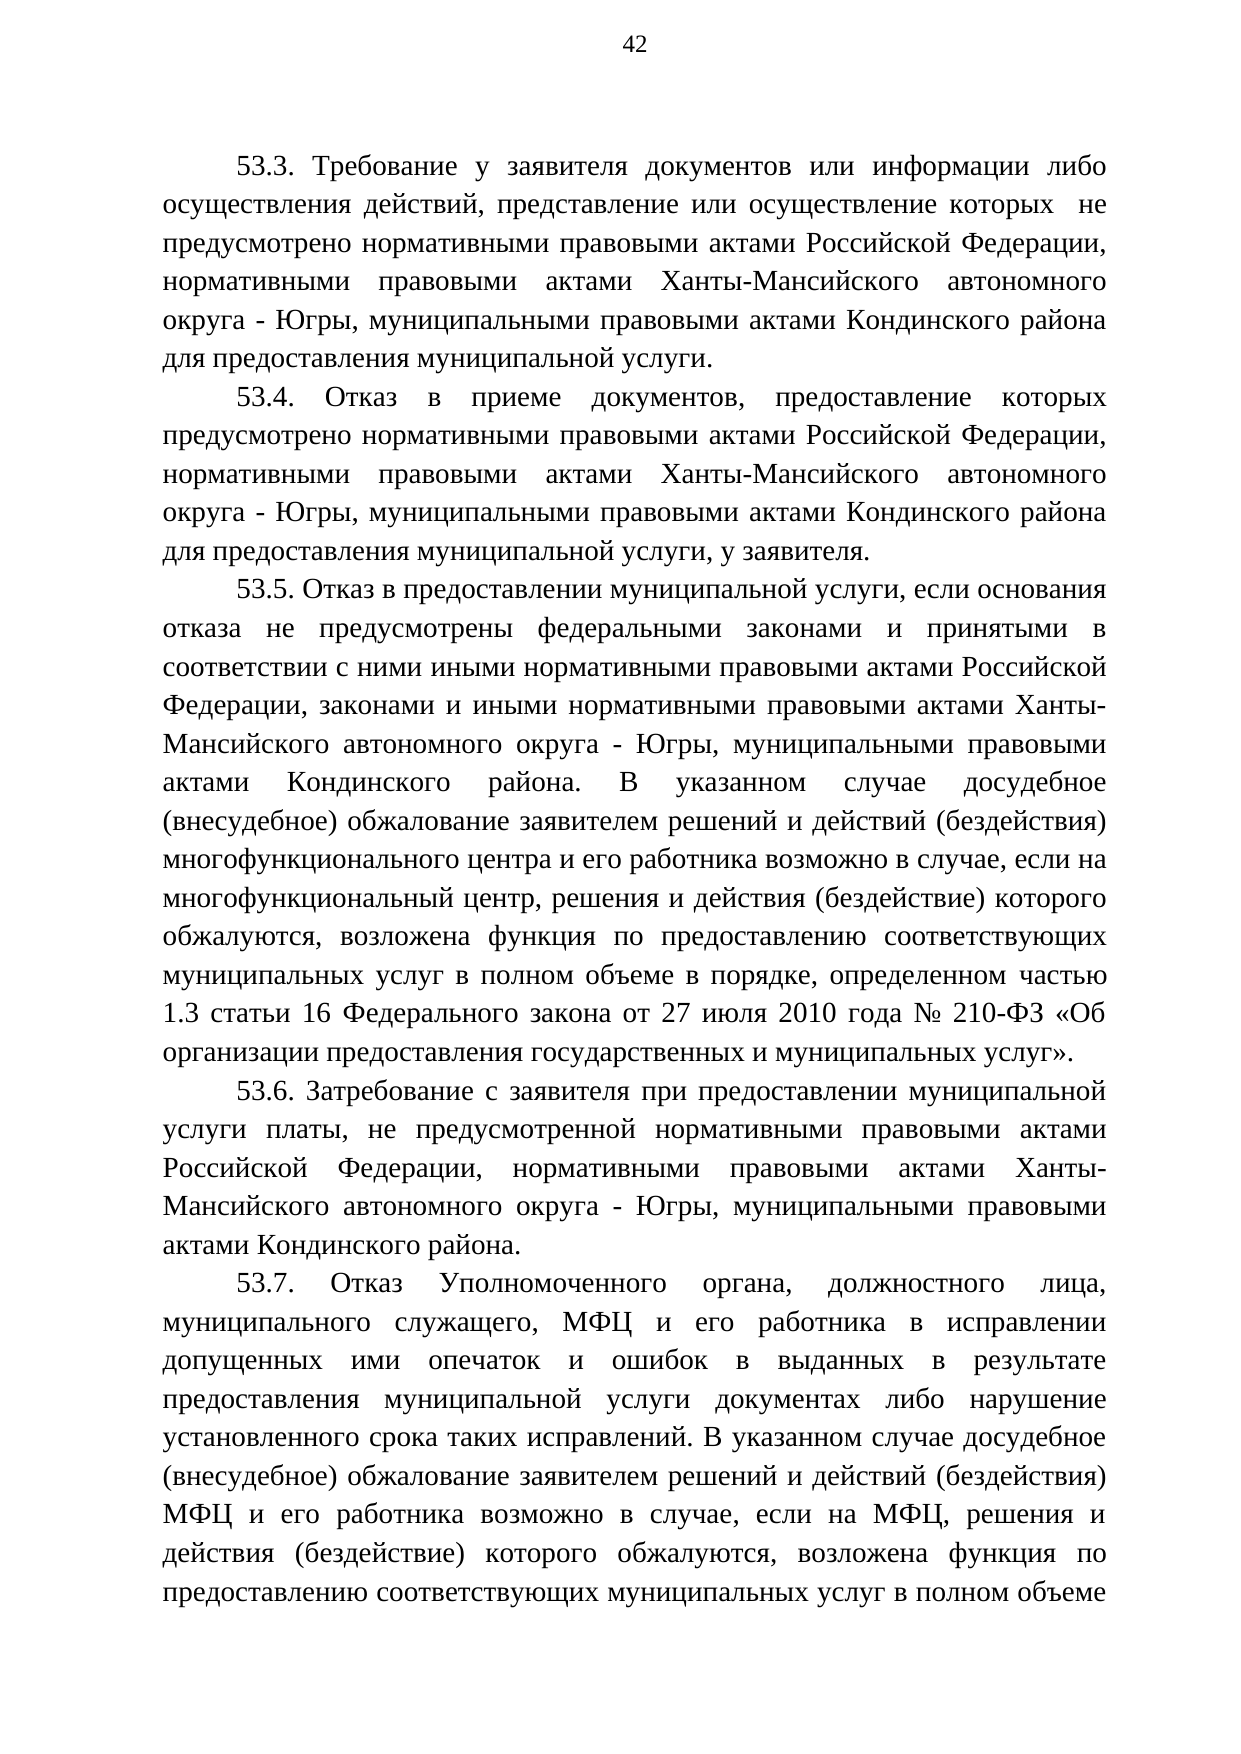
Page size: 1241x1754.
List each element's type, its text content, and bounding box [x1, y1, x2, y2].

text 53.6. Затребование с заявителя при предоставлении муниципальной услуги платы, не предусмотренной нормативными правовыми актами Российской Федерации, нормативными правовыми актами Ханты-Мансийского автономного округа - Югры, муниципальными правовыми актами Кондинского района. [162, 1073, 1107, 1260]
text 53.3. Требование у заявителя документов или информации либо осуществления действий, представление или осуществление которых не предусмотрено нормативными правовыми актами Российской Федерации, нормативными правовыми актами Ханты-Мансийского автономного округа - Югры, муниципальными правовыми актами Кондинского района для предоставления муниципальной услуги. [162, 148, 1107, 374]
text 53.4. Отказ в приеме документов, предоставление которых предусмотрено нормативными правовыми актами Российской Федерации, нормативными правовыми актами Ханты-Мансийского автономного округа - Югры, муниципальными правовыми актами Кондинского района для предоставления муниципальной услуги, у заявителя. [162, 379, 1107, 567]
text 53.5. Отказ в предоставлении муниципальной услуги, если основания отказа не предусмотрены федеральными законами и принятыми в соответствии с ними иными нормативными правовыми актами Российской Федерации, законами и иными нормативными правовыми актами Ханты-Мансийского автономного округа - Югры, муниципальными правовыми актами Кондинского района. В указанном случае досудебное (внесудебное) обжалование заявителем решений и действий (бездействия) многофункционального центра и его работника возможно в случае, если на многофункциональный центр, решения и действия (бездействие) которого обжалуются, возложена функция по предоставлению соответствующих муниципальных услуг в полном объеме в порядке, определенном частью 1.3 статьи 16 Федерального закона от 27 июля 2010 года № 210-ФЗ «Об организации предоставления государственных и муниципальных услуг». [162, 572, 1107, 1068]
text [162, 1265, 1107, 1607]
